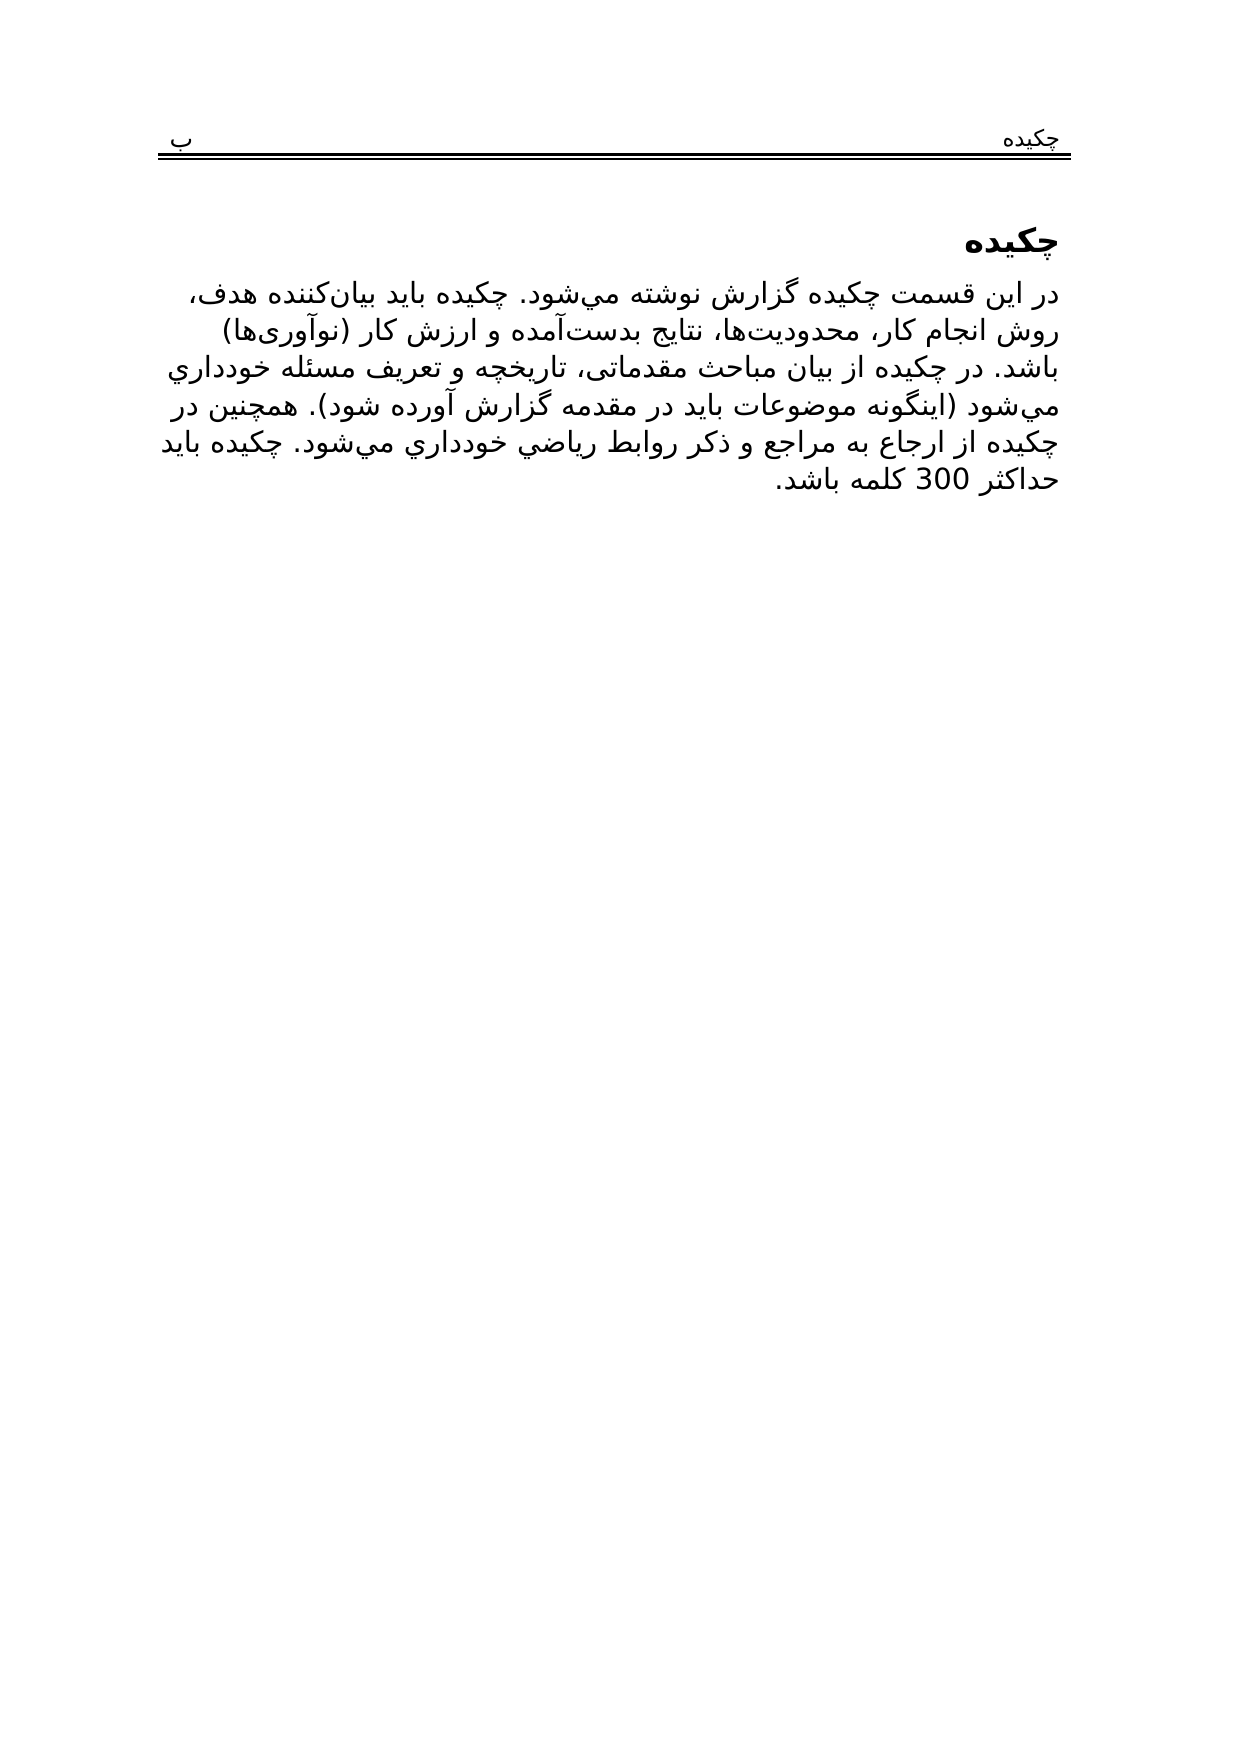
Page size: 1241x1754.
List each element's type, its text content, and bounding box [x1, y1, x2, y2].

text در اين قسمت چكيده گزارش نوشته مي‌شو‌د‌.‌ چكيده بايد بيان‌كننده هدف، روش انجام کار، محدودیت‌ها، نتايج بدست‌آمده و ارزش کار (نوآوری‌ها) باشد. در چكيده از بيان مباحث مقدماتی، تاريخچه و تعريف مسئله خودداري مي‌شود (اينگونه موضوعات بايد در مقدمه گزارش آورده شود). همچنین در چكيده از ارجاع به مراجع و ذكر روابط رياضي خودداري مي‌شود‌. چکیده باید حداکثر 300 کلمه باشد. [150, 276, 1060, 497]
title چكيده [150, 221, 1060, 260]
